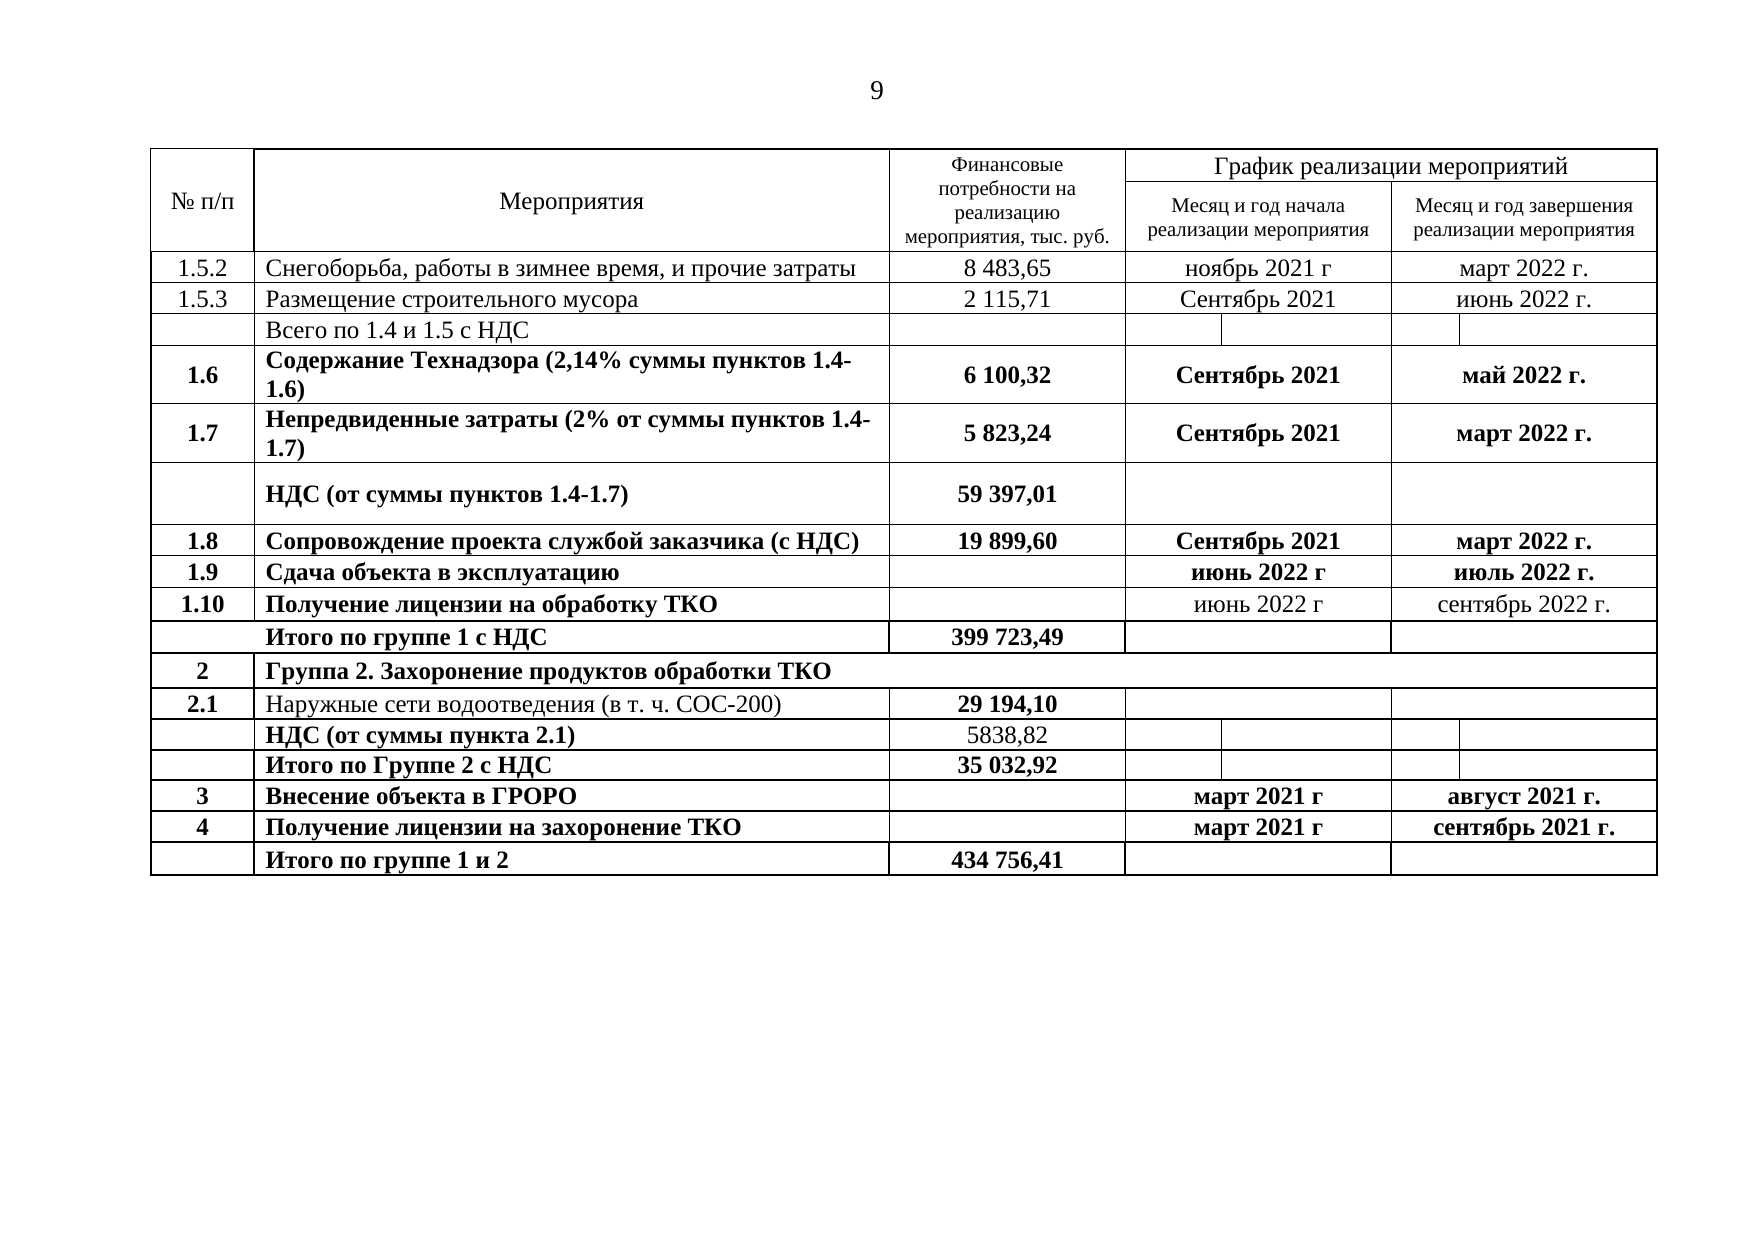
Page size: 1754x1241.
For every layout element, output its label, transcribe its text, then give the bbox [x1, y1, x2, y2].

table_cell Итого по Группе 2 с НДС [255, 751, 889, 779]
table_cell [890, 314, 1125, 344]
table_cell 29 194,10 [890, 689, 1125, 718]
table_cell [152, 622, 254, 652]
table_cell [1126, 843, 1390, 874]
table_cell [890, 781, 1125, 810]
table_cell [1392, 751, 1459, 779]
table_cell 3 [152, 781, 253, 810]
table_cell 19 899,60 [890, 525, 1125, 555]
table_cell июнь 2022 г [1126, 556, 1391, 587]
table_cell Месяц и год завершения реализации мероприятия [1392, 182, 1656, 251]
table_cell март 2022 г. [1392, 525, 1656, 555]
table_cell Сентябрь 2021 [1126, 525, 1391, 555]
table_header № п/п [151, 149, 253, 251]
table_cell [1222, 720, 1391, 748]
table_cell [152, 843, 253, 874]
table_cell Итого по группе 1 и 2 [255, 843, 888, 874]
table_cell [152, 314, 254, 344]
table_cell [152, 751, 253, 779]
table_cell 5 823,24 [890, 404, 1125, 462]
table_cell 1.5.3 [152, 283, 254, 313]
table_cell [1126, 751, 1221, 779]
table_cell 2.1 [152, 689, 253, 718]
table_cell [1222, 314, 1391, 344]
table_cell [890, 812, 1125, 841]
table_cell 1.6 [152, 346, 254, 403]
table_cell Наружные сети водоотведения (в т. ч. СОС-200) [255, 689, 889, 718]
table_cell июль 2022 г. [1392, 556, 1656, 587]
table_cell Снегоборьба, работы в зимнее время, и прочие затраты [255, 252, 889, 282]
table_cell [1392, 689, 1656, 718]
table_cell ноябрь 2021 г [1126, 252, 1391, 282]
table_cell Внесение объекта в ГРОРО [255, 781, 889, 810]
table_cell 399 723,49 [890, 622, 1124, 652]
table_cell [1460, 720, 1656, 748]
table_cell [1126, 314, 1221, 344]
table_cell [1126, 463, 1391, 524]
table_cell Сопровождение проекта службой заказчика (с НДС) [255, 525, 889, 555]
table_cell [152, 463, 254, 524]
table_cell 2 115,71 [890, 283, 1125, 313]
table_cell март 2021 г [1126, 812, 1391, 841]
table_cell Получение лицензии на обработку ТКО [255, 588, 889, 619]
table_cell июнь 2022 г [1126, 588, 1391, 619]
table_header Финансовые потребности на реализацию мероприятия, тыс. руб. [890, 150, 1125, 251]
table_cell 4 [152, 812, 253, 841]
table_cell 5838,82 [890, 720, 1125, 748]
table_cell [1126, 720, 1221, 748]
table_cell март 2021 г [1126, 781, 1391, 810]
table_cell [1126, 689, 1391, 718]
table_cell [890, 588, 1125, 619]
table_cell Сентябрь 2021 [1126, 404, 1391, 462]
table_cell сентябрь 2022 г. [1392, 588, 1656, 619]
table_header График реализации мероприятий [1126, 150, 1656, 181]
table_cell 8 483,65 [890, 252, 1125, 282]
table_cell 1.10 [152, 588, 254, 619]
table_cell Итого по группе 1 с НДС [254, 622, 888, 652]
table_cell [1392, 843, 1656, 874]
table_cell [1460, 314, 1656, 344]
table_cell Размещение строительного мусора [255, 283, 889, 313]
table_cell [152, 720, 254, 748]
table_cell [1126, 622, 1390, 652]
table_cell Сентябрь 2021 [1126, 346, 1391, 403]
table_cell [1222, 751, 1391, 779]
table_cell 1.5.2 [152, 252, 254, 282]
table_cell 35 032,92 [890, 751, 1125, 779]
table_cell май 2022 г. [1392, 346, 1656, 403]
table_cell [1392, 622, 1656, 652]
table_cell Всего по 1.4 и 1.5 с НДС [255, 314, 889, 344]
table_cell 2 [152, 654, 253, 687]
table_cell июнь 2022 г. [1392, 283, 1656, 313]
table_cell март 2022 г. [1392, 252, 1656, 282]
table_cell 434 756,41 [890, 843, 1124, 874]
table_cell август 2021 г. [1392, 781, 1656, 810]
table_cell Получение лицензии на захоронение ТКО [255, 812, 889, 841]
table_cell [1392, 314, 1459, 344]
table_cell 6 100,32 [890, 346, 1125, 403]
table_header Мероприятия [255, 150, 889, 251]
table_cell 1.8 [152, 525, 254, 555]
table_cell [1460, 751, 1656, 779]
table_cell Непредвиденные затраты (2% от суммы пунктов 1.4-1.7) [255, 404, 889, 462]
table_cell Содержание Технадзора (2,14% суммы пунктов 1.4-1.6) [255, 346, 889, 403]
table_cell 1.7 [152, 404, 254, 462]
table_cell Группа 2. Захоронение продуктов обработки ТКО [255, 654, 1656, 687]
table_cell [1392, 720, 1459, 748]
table_cell 59 397,01 [890, 463, 1125, 524]
table_cell 1.9 [152, 556, 254, 587]
table_cell НДС (от суммы пунктов 1.4-1.7) [255, 463, 889, 524]
table_cell Месяц и год начала реализации мероприятия [1126, 182, 1391, 251]
table_cell март 2022 г. [1392, 404, 1656, 462]
table_cell [890, 556, 1125, 587]
table_cell сентябрь 2021 г. [1392, 812, 1656, 841]
table_cell НДС (от суммы пункта 2.1) [255, 720, 889, 748]
table_cell [1392, 463, 1656, 524]
table_cell Сентябрь 2021 [1126, 283, 1391, 313]
table_cell Сдача объекта в эксплуатацию [255, 556, 889, 587]
